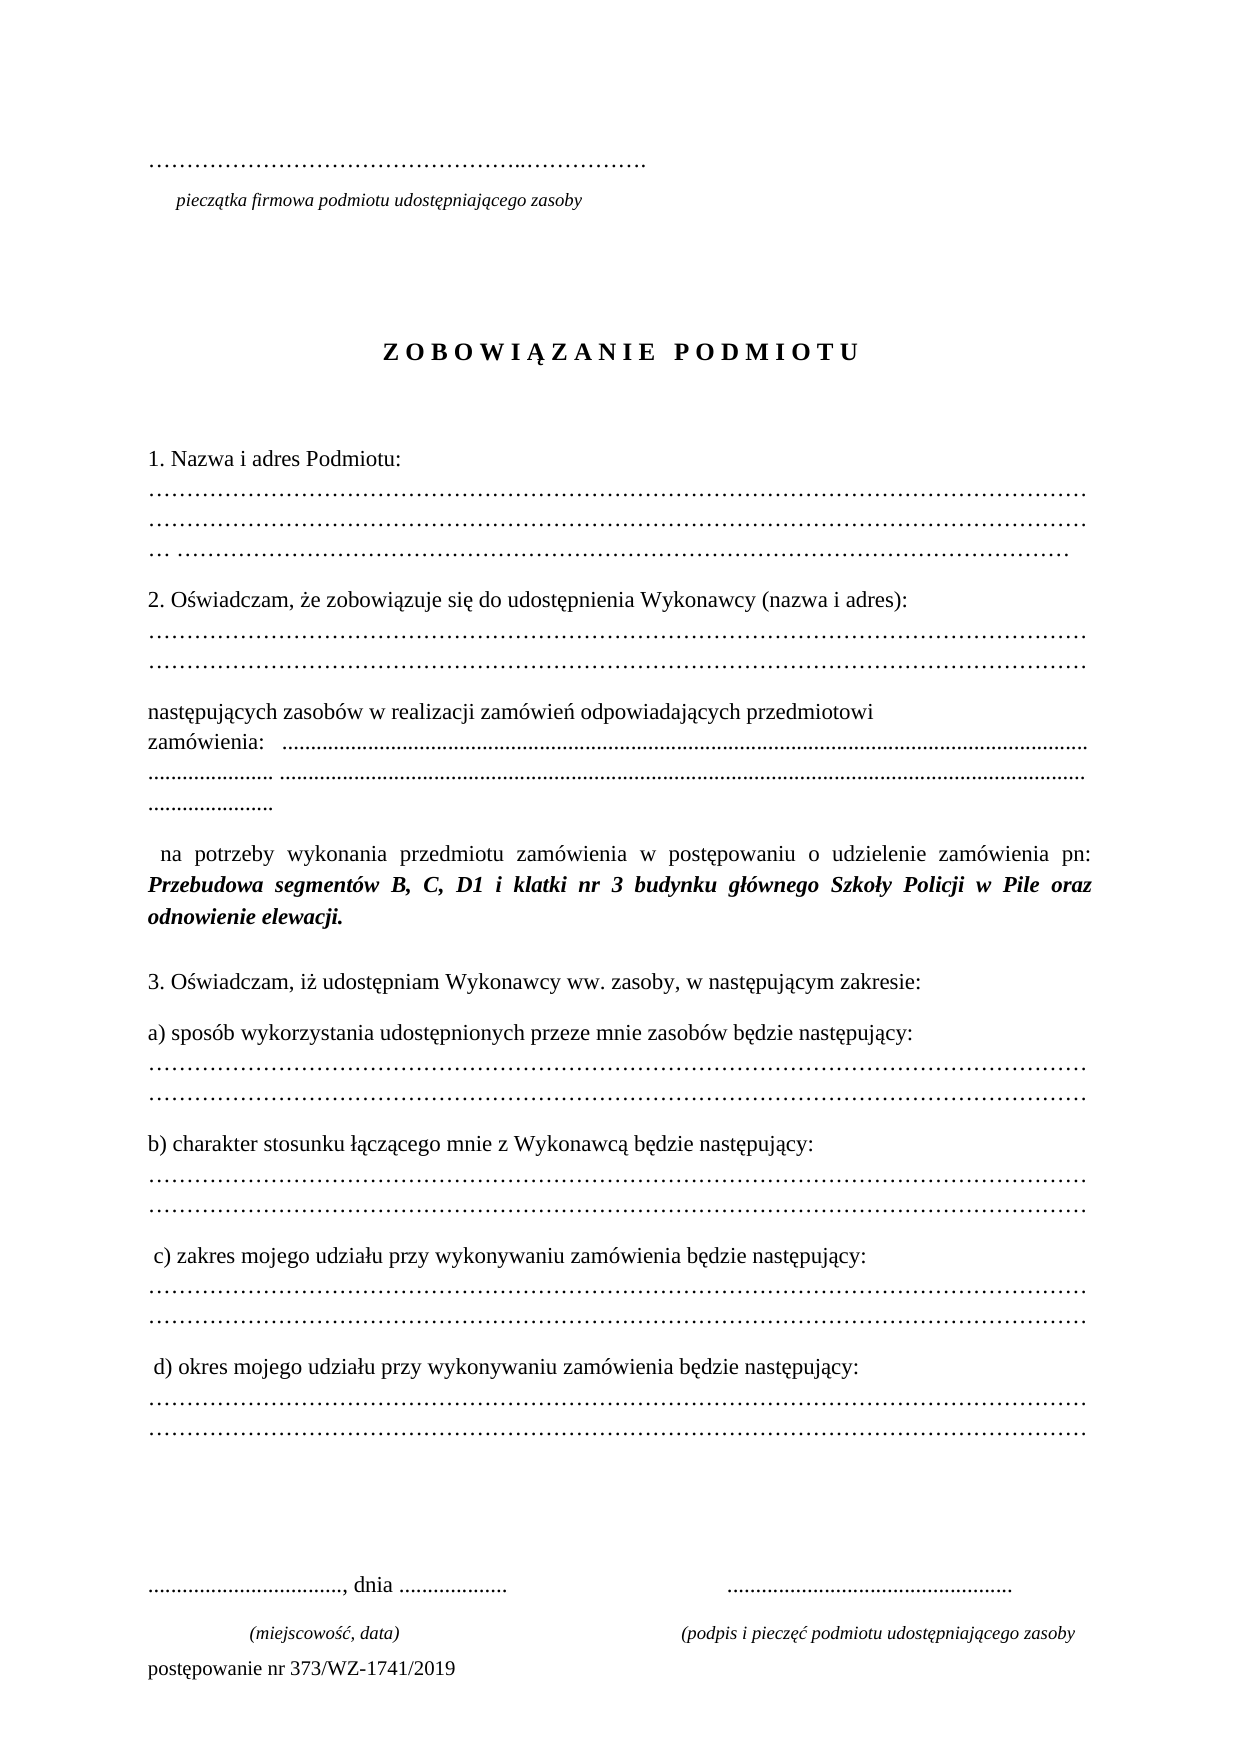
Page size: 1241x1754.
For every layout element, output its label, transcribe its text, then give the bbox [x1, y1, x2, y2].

text 2. Oświadczam, że zobowiązuje się do udostępnienia Wykonawcy (nazwa i adres): ………………………………………………………………………………………………………………………………………………………………………………………………………………………… [148, 587, 1093, 673]
text 3. Oświadczam, iż udostępniam Wykonawcy ww. zasoby, w następującym zakresie: [148, 968, 1093, 994]
text pieczątka firmowa podmiotu udostępniającego zasoby [148, 189, 1093, 210]
text …………………………………………..……………. [148, 146, 1093, 172]
text d) okres mojego udziału przy wykonywaniu zamówienia będzie następujący: ………………………………………………………………………………………………………………………………………………………………………………………………………………………… [148, 1353, 1093, 1440]
text a) sposób wykorzystania udostępnionych przeze mnie zasobów będzie następujący: ………………………………………………………………………………………………………………………………………………………………………………………………………………………… [148, 1019, 1093, 1106]
text b) charakter stosunku łączącego mnie z Wykonawcą będzie następujący: …………………………………………………………………………………………………………… [148, 1130, 1093, 1187]
text (miejscowość, data) (podpis i pieczęć podmiotu udostępniającego zasoby [148, 1622, 1093, 1643]
text na potrzeby wykonania przedmiotu zamówienia w postępowaniu o udzielenie zamówienia pn: Przebudowa segmentów B, C, D1 i klatki nr 3 budynku głównego Szkoły Policji w Pile oraz odnowienie elewacji. [148, 840, 1093, 929]
text .................................., dnia ................... .................................................. [148, 1571, 1093, 1597]
text …………………………………………………………………………………………………………… [148, 1191, 1093, 1217]
text 1. Nazwa i adres Podmiotu: …………………………………………………………………………………………………………………………………………………………………………………………………………………………… ……………………………………………………………………………………………………… [148, 445, 1093, 562]
text następujących zasobów w realizacji zamówień odpowiadających przedmiotowi zamówienia: ................................................................................................................................................................... ................................................................................................................................................................... [148, 698, 1093, 815]
text Z O B O W I Ą Z A N I E P O D M I O T U [148, 337, 1093, 366]
text c) zakres mojego udziału przy wykonywaniu zamówienia będzie następujący: ………………………………………………………………………………………………………………………………………………………………………………………………………………………… [148, 1242, 1093, 1329]
